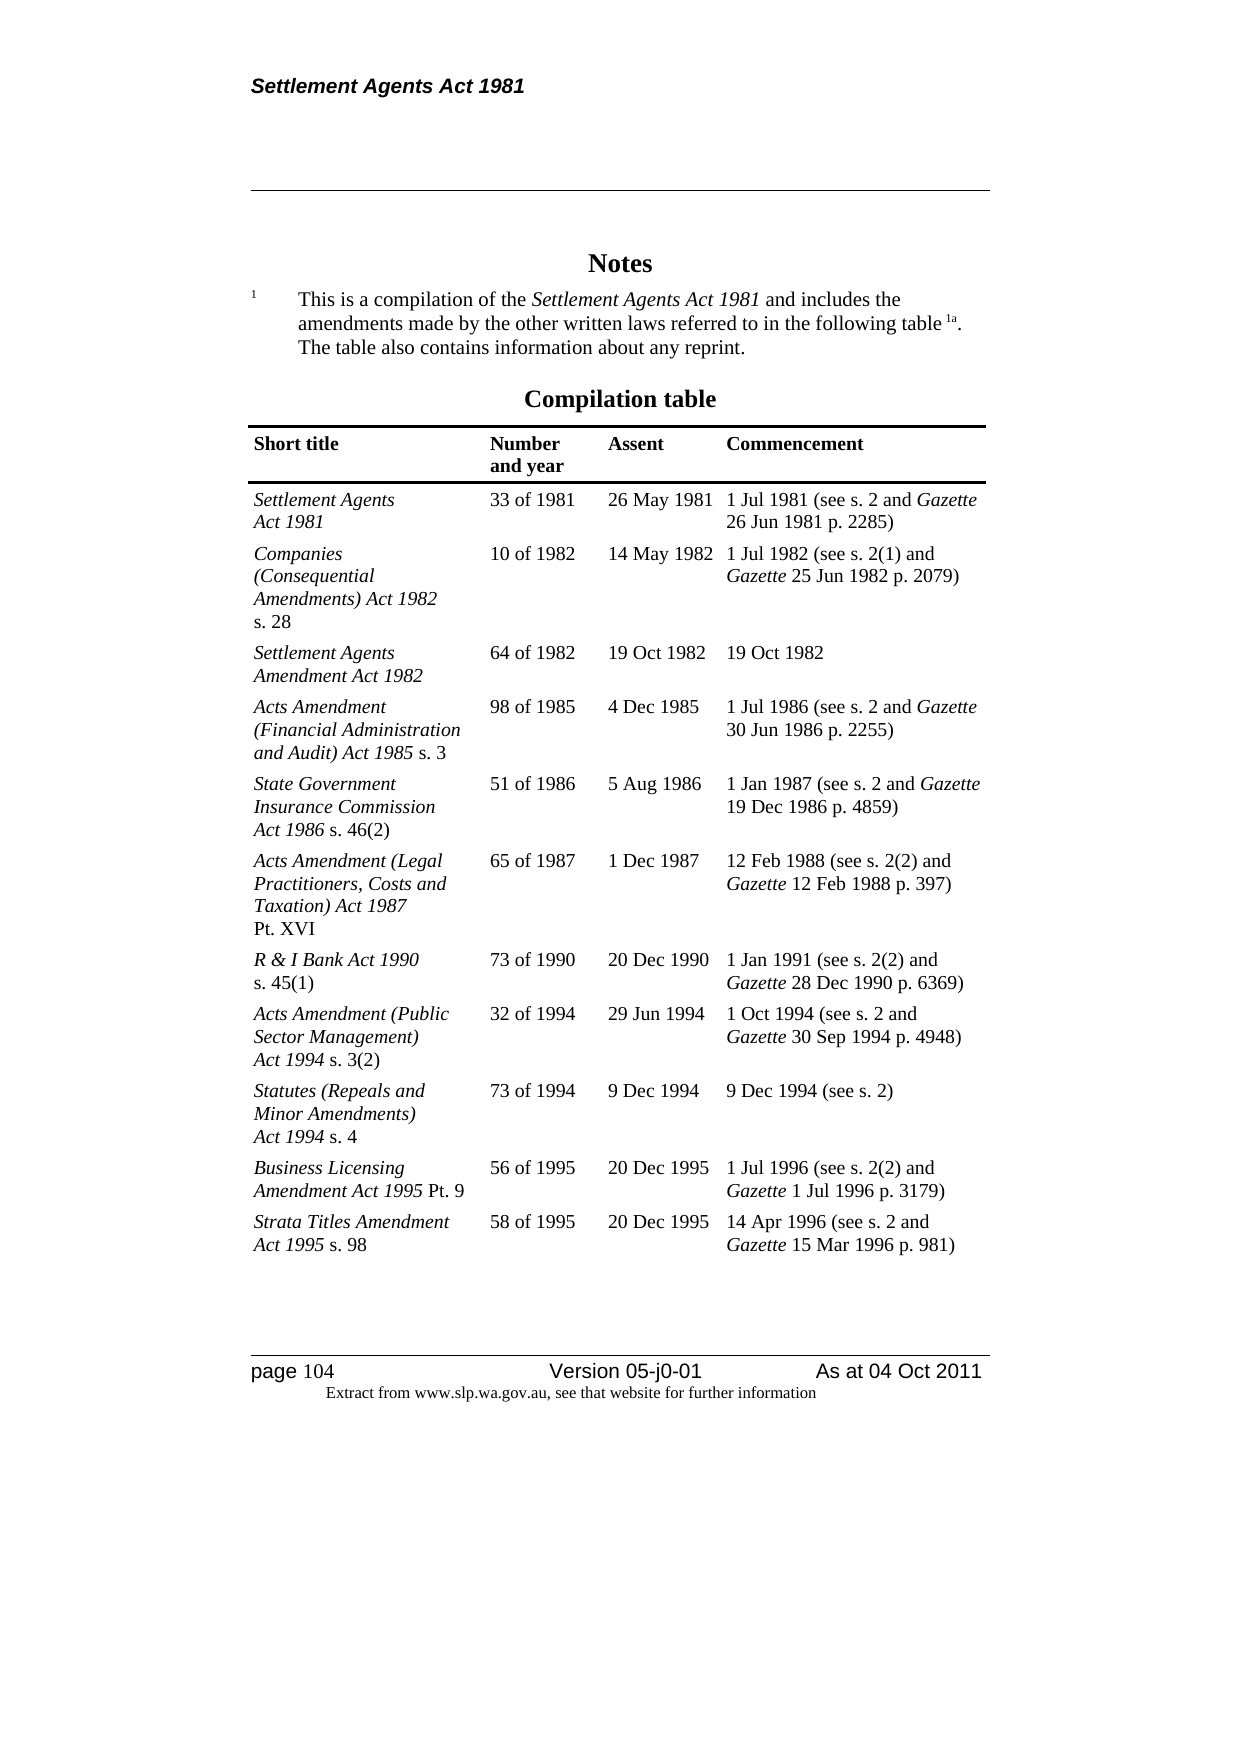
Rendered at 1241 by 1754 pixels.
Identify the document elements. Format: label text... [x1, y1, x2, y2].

table_header Short title [248, 428, 484, 481]
table_cell 1 Jan 1987 (see s. 2 and Gazette 19 Dec 1986 p. 4859) [720, 768, 986, 844]
table_cell 1 Jul 1981 (see s. 2 and Gazette 26 Jun 1981 p. 2285) [720, 484, 986, 537]
subtitle Notes [251, 247, 990, 279]
table_cell Settlement Agents Act 1981 [248, 484, 484, 537]
table_header Number and year [484, 428, 602, 481]
table_cell Strata Titles Amendment Act 1995 s. 98 [248, 1206, 484, 1259]
table_cell 1 Jul 1986 (see s. 2 and Gazette 30 Jun 1986 p. 2255) [720, 691, 986, 768]
table_cell 20 Dec 1995 [602, 1152, 720, 1206]
table_cell Acts Amendment (Legal Practitioners, Costs and Taxation) Act 1987 Pt. XVI [248, 845, 484, 944]
table_cell 51 of 1986 [484, 768, 602, 844]
table_cell 5 Aug 1986 [602, 768, 720, 844]
table_cell 65 of 1987 [484, 845, 602, 944]
table_cell 73 of 1994 [484, 1075, 602, 1152]
subtitle Compilation table [251, 384, 990, 413]
table_cell R & I Bank Act 1990 s. 45(1) [248, 944, 484, 998]
table_cell 73 of 1990 [484, 944, 602, 998]
table_cell Statutes (Repeals and Minor Amendments) Act 1994 s. 4 [248, 1075, 484, 1152]
table_cell 1 Dec 1987 [602, 845, 720, 944]
table_cell 1 Oct 1994 (see s. 2 and Gazette 30 Sep 1994 p. 4948) [720, 998, 986, 1075]
table_cell 19 Oct 1982 [720, 637, 986, 691]
text 1 This is a compilation of the Settlement Agents Act 1981 and includes the amendments made by the other written laws referred to in the following table 1a. The table also contains information about any reprint. [251, 287, 990, 359]
table_cell 20 Dec 1995 [602, 1206, 720, 1259]
table_header Assent [602, 428, 720, 481]
table_cell 10 of 1982 [484, 538, 602, 637]
table_cell Companies (Consequential Amendments) Act 1982 s. 28 [248, 538, 484, 637]
table_cell 9 Dec 1994 (see s. 2) [720, 1075, 986, 1152]
table_cell Acts Amendment (Financial Administration and Audit) Act 1985 s. 3 [248, 691, 484, 768]
table_cell 29 Jun 1994 [602, 998, 720, 1075]
table_cell 9 Dec 1994 [602, 1075, 720, 1152]
table_cell 14 Apr 1996 (see s. 2 and Gazette 15 Mar 1996 p. 981) [720, 1206, 986, 1259]
table_cell 1 Jul 1996 (see s. 2(2) and Gazette 1 Jul 1996 p. 3179) [720, 1152, 986, 1206]
table_cell 14 May 1982 [602, 538, 720, 637]
table_cell 32 of 1994 [484, 998, 602, 1075]
table_cell 1 Jul 1982 (see s. 2(1) and Gazette 25 Jun 1982 p. 2079) [720, 538, 986, 637]
table_cell 58 of 1995 [484, 1206, 602, 1259]
table_cell 64 of 1982 [484, 637, 602, 691]
table_cell 98 of 1985 [484, 691, 602, 768]
table_cell 12 Feb 1988 (see s. 2(2) and Gazette 12 Feb 1988 p. 397) [720, 845, 986, 944]
table_cell Acts Amendment (Public Sector Management) Act 1994 s. 3(2) [248, 998, 484, 1075]
table_header Commencement [720, 428, 986, 481]
table_cell 19 Oct 1982 [602, 637, 720, 691]
table_cell State Government Insurance Commission Act 1986 s. 46(2) [248, 768, 484, 844]
table_cell 33 of 1981 [484, 484, 602, 537]
table_cell 56 of 1995 [484, 1152, 602, 1206]
table_cell 20 Dec 1990 [602, 944, 720, 998]
table_cell 4 Dec 1985 [602, 691, 720, 768]
table_cell 1 Jan 1991 (see s. 2(2) and Gazette 28 Dec 1990 p. 6369) [720, 944, 986, 998]
table_cell Settlement Agents Amendment Act 1982 [248, 637, 484, 691]
table_cell Business Licensing Amendment Act 1995 Pt. 9 [248, 1152, 484, 1206]
table_cell 26 May 1981 [602, 484, 720, 537]
